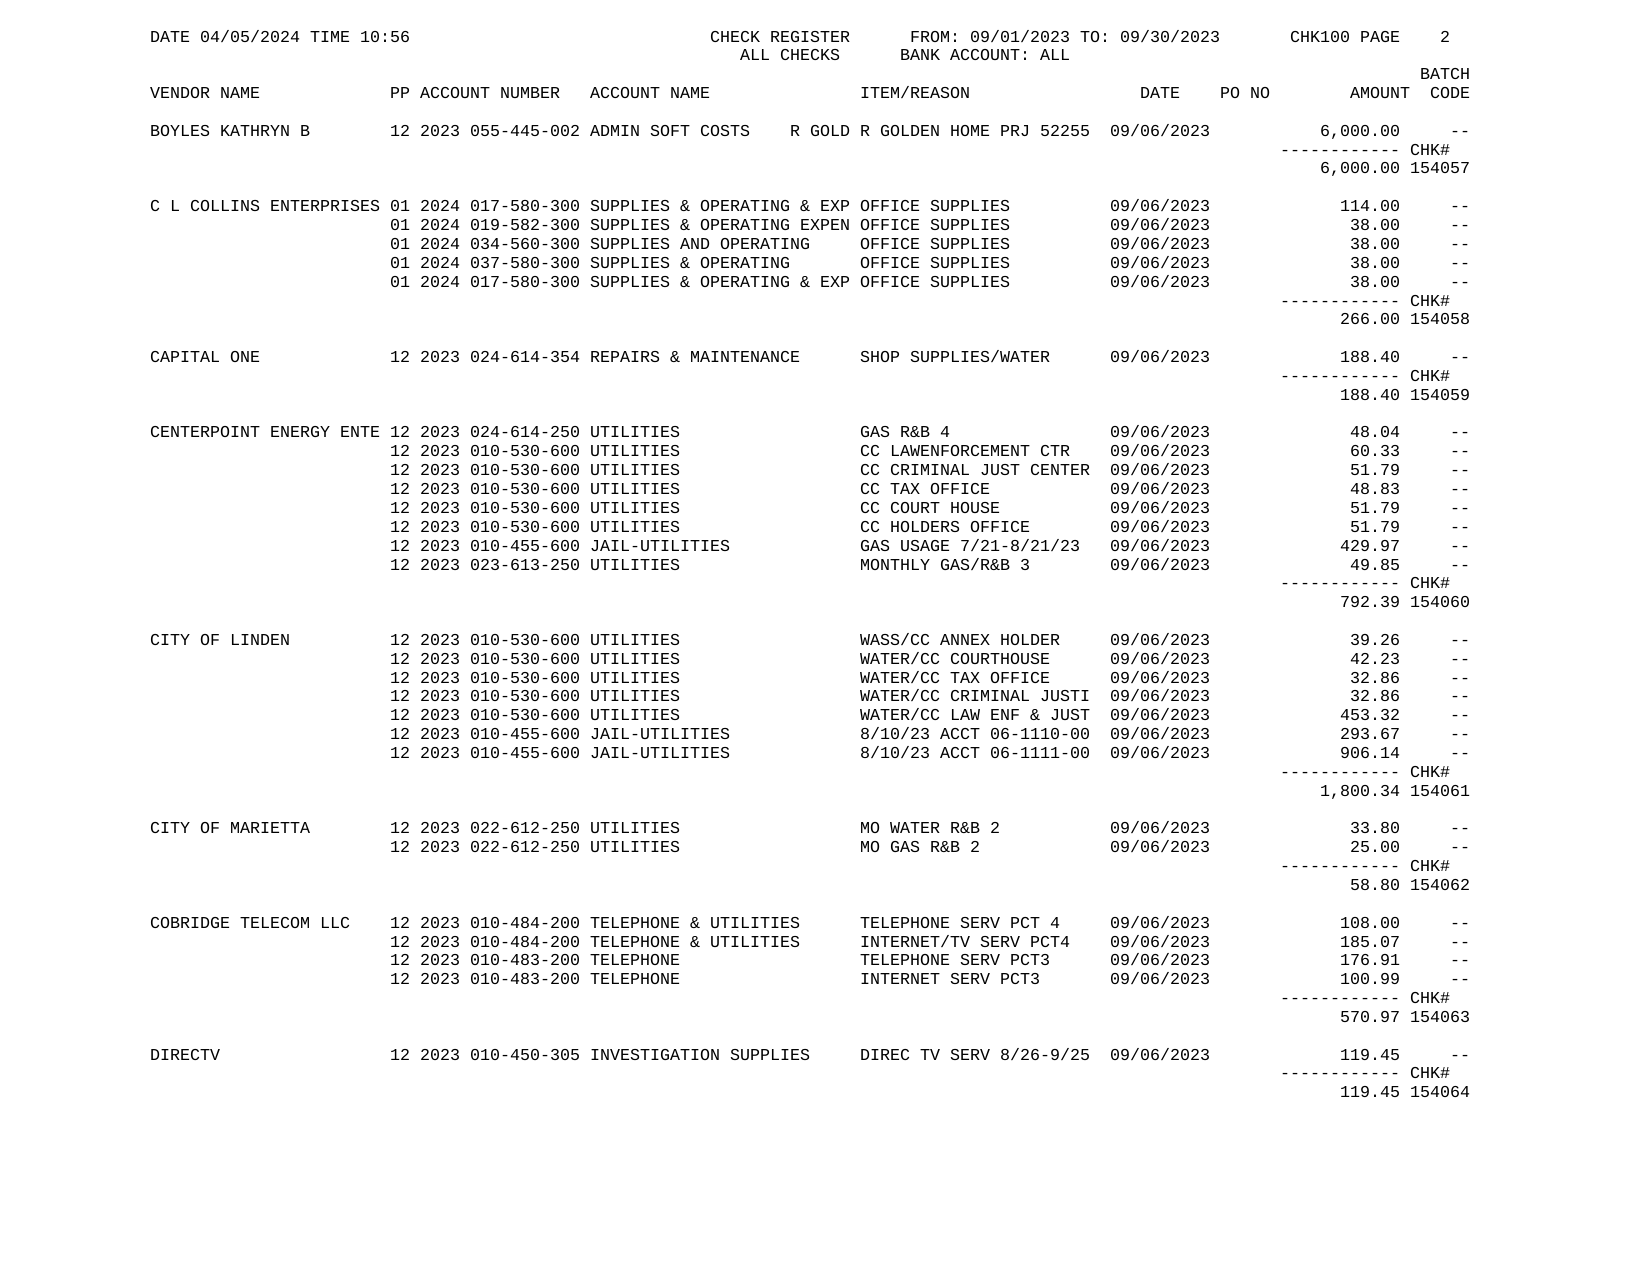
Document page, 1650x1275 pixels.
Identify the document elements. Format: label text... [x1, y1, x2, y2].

text ------------ CHK# [150, 1065, 1500, 1084]
text 12 2023 010-530-600 UTILITIES CC LAWENFORCEMENT CTR 09/06/2023 60.33 -- [150, 443, 1500, 462]
text 12 2023 010-530-600 UTILITIES WATER/CC LAW ENF & JUST 09/06/2023 453.32 -- [150, 707, 1500, 726]
text C L COLLINS ENTERPRISES 01 2024 017-580-300 SUPPLIES & OPERATING & EXP OFFICE SUPPLIES 09/06/2023 114.00 -- [150, 198, 1500, 217]
text 792.39 154060 [150, 594, 1500, 613]
text 12 2023 010-483-200 TELEPHONE INTERNET SERV PCT3 09/06/2023 100.99 -- [150, 971, 1500, 990]
text 12 2023 010-455-600 JAIL-UTILITIES 8/10/23 ACCT 06-1110-00 09/06/2023 293.67 -- [150, 726, 1500, 744]
text ------------ CHK# [150, 763, 1500, 782]
text 12 2023 010-455-600 JAIL-UTILITIES 8/10/23 ACCT 06-1111-00 09/06/2023 906.14 -- [150, 744, 1500, 763]
text ------------ CHK# [150, 990, 1500, 1008]
text BOYLES KATHRYN B 12 2023 055-445-002 ADMIN SOFT COSTS R GOLD R GOLDEN HOME PRJ 52255 09/06/2023 6,000.00 -- [150, 122, 1500, 141]
text ------------ CHK# [150, 141, 1500, 160]
text 12 2023 010-455-600 JAIL-UTILITIES GAS USAGE 7/21-8/21/23 09/06/2023 429.97 -- [150, 537, 1500, 556]
text ALL CHECKS BANK ACCOUNT: ALL [150, 47, 1500, 66]
text CITY OF LINDEN 12 2023 010-530-600 UTILITIES WASS/CC ANNEX HOLDER 09/06/2023 39.26 -- [150, 631, 1500, 650]
text 12 2023 010-530-600 UTILITIES CC TAX OFFICE 09/06/2023 48.83 -- [150, 481, 1500, 499]
text 570.97 154063 [150, 1008, 1500, 1027]
text 6,000.00 154057 [150, 160, 1500, 179]
text 12 2023 010-530-600 UTILITIES WATER/CC CRIMINAL JUSTI 09/06/2023 32.86 -- [150, 688, 1500, 707]
text ------------ CHK# [150, 858, 1500, 877]
text 12 2023 022-612-250 UTILITIES MO GAS R&B 2 09/06/2023 25.00 -- [150, 839, 1500, 858]
text 12 2023 010-530-600 UTILITIES CC CRIMINAL JUST CENTER 09/06/2023 51.79 -- [150, 462, 1500, 481]
text 12 2023 010-530-600 UTILITIES WATER/CC TAX OFFICE 09/06/2023 32.86 -- [150, 669, 1500, 688]
text CENTERPOINT ENERGY ENTE 12 2023 024-614-250 UTILITIES GAS R&B 4 09/06/2023 48.04 -- [150, 424, 1500, 443]
text DIRECTV 12 2023 010-450-305 INVESTIGATION SUPPLIES DIREC TV SERV 8/26-9/25 09/06/2023 119.45 -- [150, 1046, 1500, 1065]
text 12 2023 010-530-600 UTILITIES WATER/CC COURTHOUSE 09/06/2023 42.23 -- [150, 650, 1500, 669]
text ------------ CHK# [150, 292, 1500, 311]
text 12 2023 010-530-600 UTILITIES CC COURT HOUSE 09/06/2023 51.79 -- [150, 499, 1500, 518]
text 1,800.34 154061 [150, 782, 1500, 801]
text COBRIDGE TELECOM LLC 12 2023 010-484-200 TELEPHONE & UTILITIES TELEPHONE SERV PCT 4 09/06/2023 108.00 -- [150, 914, 1500, 933]
text 12 2023 010-483-200 TELEPHONE TELEPHONE SERV PCT3 09/06/2023 176.91 -- [150, 952, 1500, 971]
text 01 2024 034-560-300 SUPPLIES AND OPERATING OFFICE SUPPLIES 09/06/2023 38.00 -- [150, 236, 1500, 254]
text 12 2023 010-530-600 UTILITIES CC HOLDERS OFFICE 09/06/2023 51.79 -- [150, 518, 1500, 537]
text ------------ CHK# [150, 575, 1500, 594]
text CAPITAL ONE 12 2023 024-614-354 REPAIRS & MAINTENANCE SHOP SUPPLIES/WATER 09/06/2023 188.40 -- [150, 349, 1500, 367]
text 266.00 154058 [150, 311, 1500, 330]
text 188.40 154059 [150, 386, 1500, 405]
text DATE 04/05/2024 TIME 10:56 CHECK REGISTER FROM: 09/01/2023 TO: 09/30/2023 CHK100 PAGE 2 [150, 28, 1500, 47]
text VENDOR NAME PP ACCOUNT NUMBER ACCOUNT NAME ITEM/REASON DATE PO NO AMOUNT CODE [150, 85, 1500, 103]
text 01 2024 017-580-300 SUPPLIES & OPERATING & EXP OFFICE SUPPLIES 09/06/2023 38.00 -- [150, 273, 1500, 292]
text CITY OF MARIETTA 12 2023 022-612-250 UTILITIES MO WATER R&B 2 09/06/2023 33.80 -- [150, 820, 1500, 839]
text 119.45 154064 [150, 1084, 1500, 1103]
text 01 2024 037-580-300 SUPPLIES & OPERATING OFFICE SUPPLIES 09/06/2023 38.00 -- [150, 254, 1500, 273]
text 12 2023 023-613-250 UTILITIES MONTHLY GAS/R&B 3 09/06/2023 49.85 -- [150, 556, 1500, 575]
text 01 2024 019-582-300 SUPPLIES & OPERATING EXPEN OFFICE SUPPLIES 09/06/2023 38.00 -- [150, 217, 1500, 236]
text 58.80 154062 [150, 877, 1500, 895]
text 12 2023 010-484-200 TELEPHONE & UTILITIES INTERNET/TV SERV PCT4 09/06/2023 185.07 -- [150, 933, 1500, 952]
text ------------ CHK# [150, 367, 1500, 386]
text BATCH [150, 66, 1500, 85]
